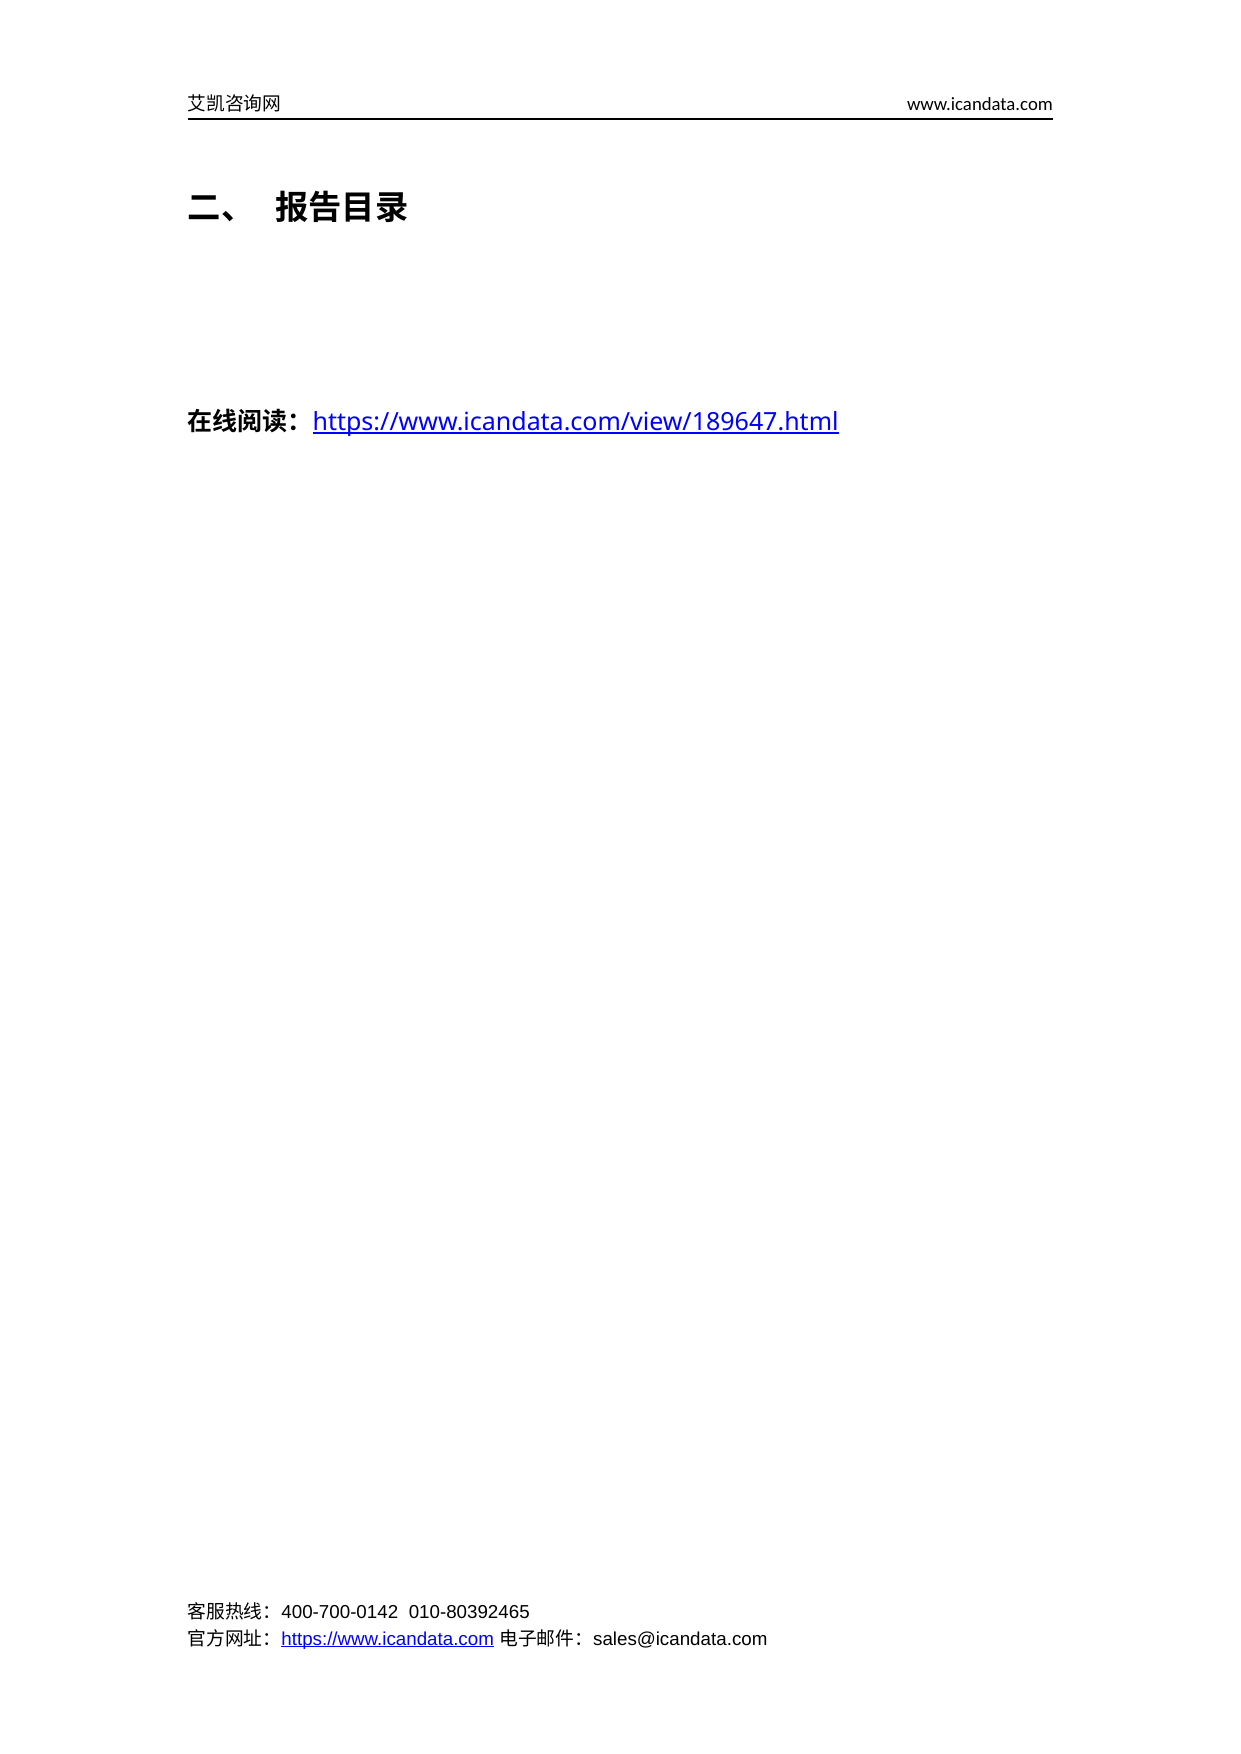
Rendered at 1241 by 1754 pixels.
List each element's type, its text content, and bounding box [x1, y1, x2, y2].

subtitle 报告目录 [187, 172, 1053, 237]
text 在线阅读：https://www.icandata.com/view/189647.html [187, 387, 1053, 452]
